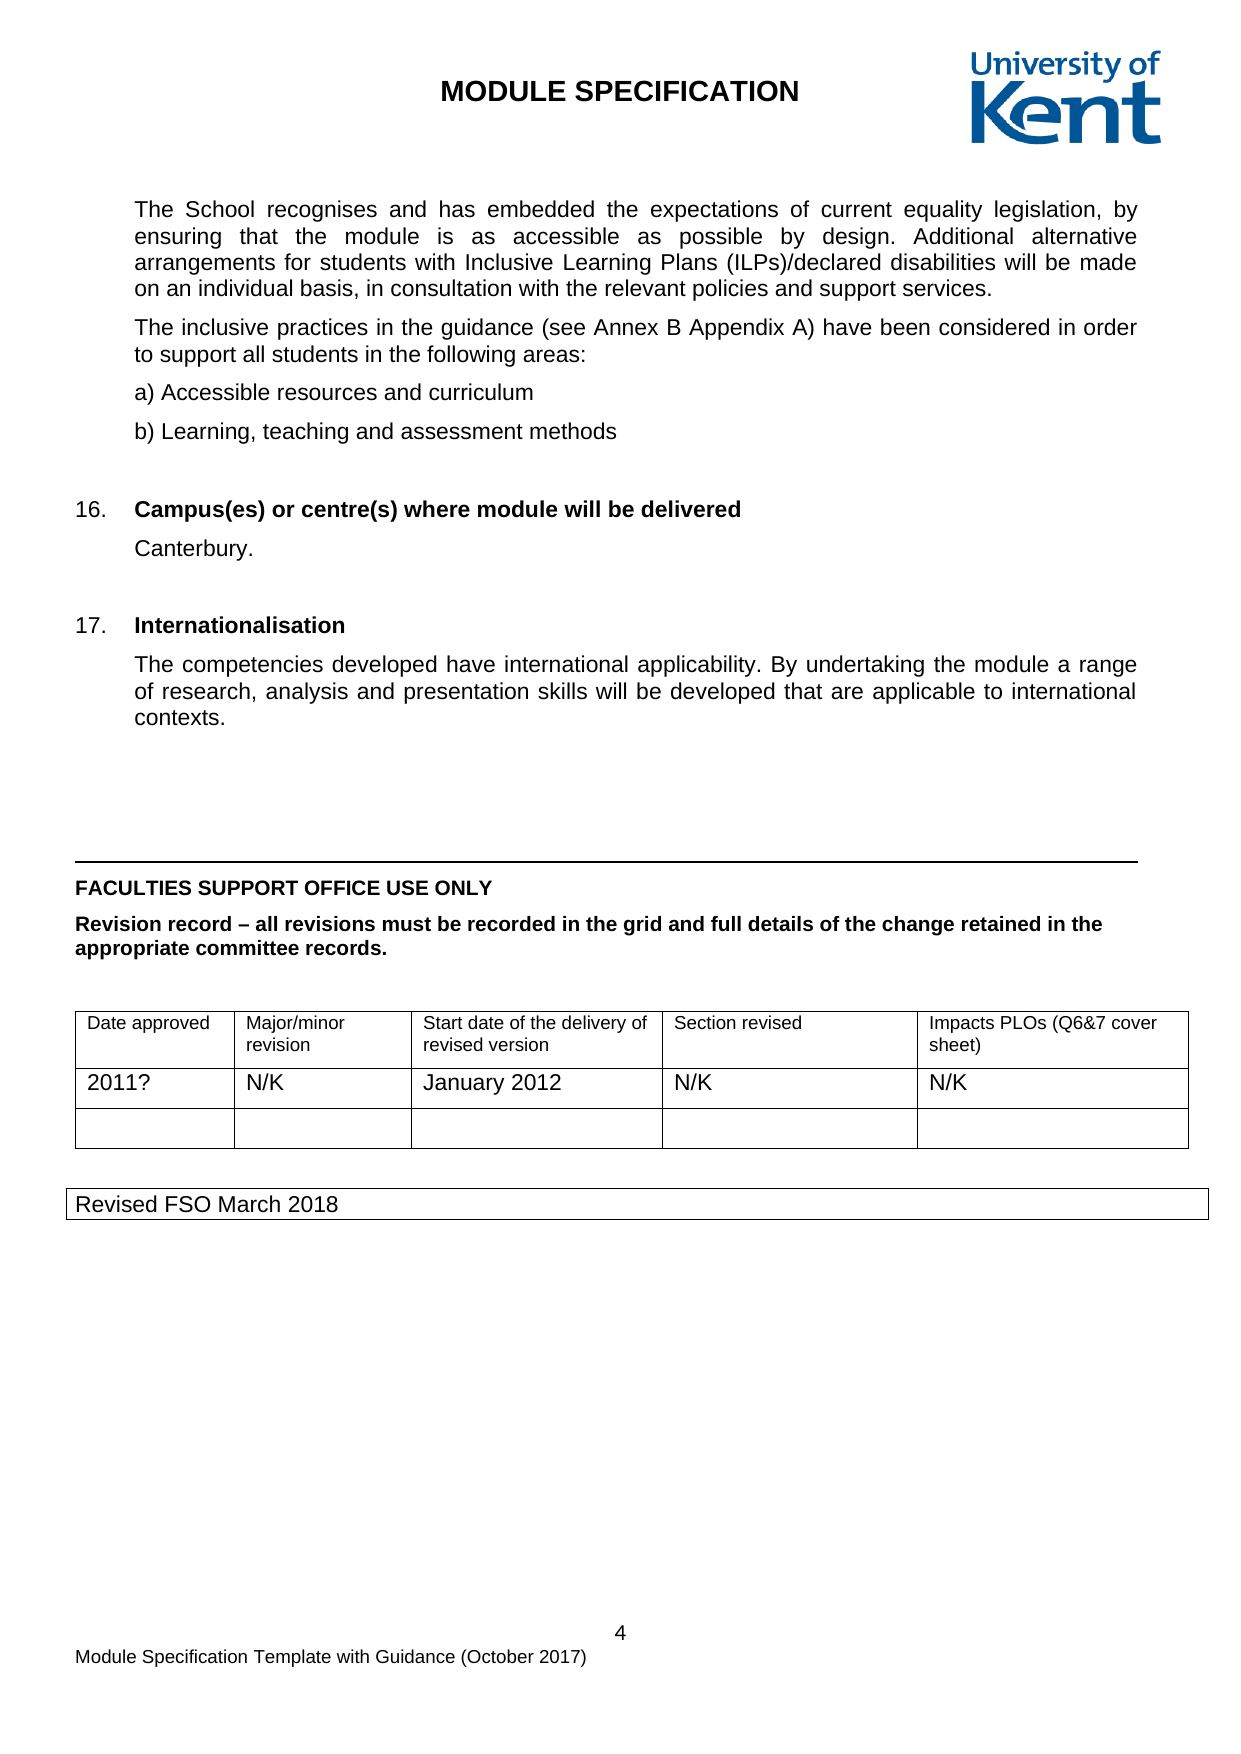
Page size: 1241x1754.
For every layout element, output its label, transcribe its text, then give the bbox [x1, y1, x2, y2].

text a) Accessible resources and curriculum [134, 379, 1138, 406]
text The School recognises and has embedded the expectations of current equality legislation, by ensuring that the module is as accessible as possible by design. Additional alternative arrangements for students with Inclusive Learning Plans (ILPs)/declared disabilities will be made on an individual basis, in consultation with the relevant policies and support services. [134, 196, 1138, 302]
text b) Learning, teaching and assessment methods [134, 418, 1138, 444]
table_cell [918, 1109, 1188, 1147]
text The inclusive practices in the guidance (see Annex B Appendix A) have been considered in order to support all students in the following areas: [134, 314, 1138, 367]
list Campus(es) or centre(s) where module will be delivered [75, 496, 1138, 522]
table_cell January 2012 [412, 1069, 662, 1108]
table_cell N/K [918, 1069, 1188, 1108]
table_cell [663, 1109, 917, 1147]
picture [970, 48, 1163, 145]
table_header Date approved [76, 1012, 234, 1068]
table_cell 2011? [76, 1069, 234, 1108]
table_header Major/minor revision [235, 1012, 411, 1068]
text The competencies developed have international applicability. By undertaking the module a range of research, analysis and presentation skills will be developed that are applicable to international contexts. [134, 651, 1138, 730]
table_cell [235, 1109, 411, 1147]
text Revised FSO March 2018 [67, 1189, 1208, 1219]
table_header Section revised [663, 1012, 917, 1068]
table_cell [412, 1109, 662, 1147]
table_header Start date of the delivery of revised version [412, 1012, 662, 1068]
table_cell N/K [235, 1069, 411, 1108]
text Canterbury. [134, 535, 1138, 561]
table_header Impacts PLOs (Q6&7 cover sheet) [918, 1012, 1188, 1068]
list Internationalisation [75, 612, 1138, 639]
table_cell [76, 1109, 234, 1147]
text Revision record – all revisions must be recorded in the grid and full details of the change retained in the appropriate committee records. [75, 912, 1138, 960]
table_cell N/K [663, 1069, 917, 1108]
text FACULTIES SUPPORT OFFICE USE ONLY [75, 875, 1138, 899]
